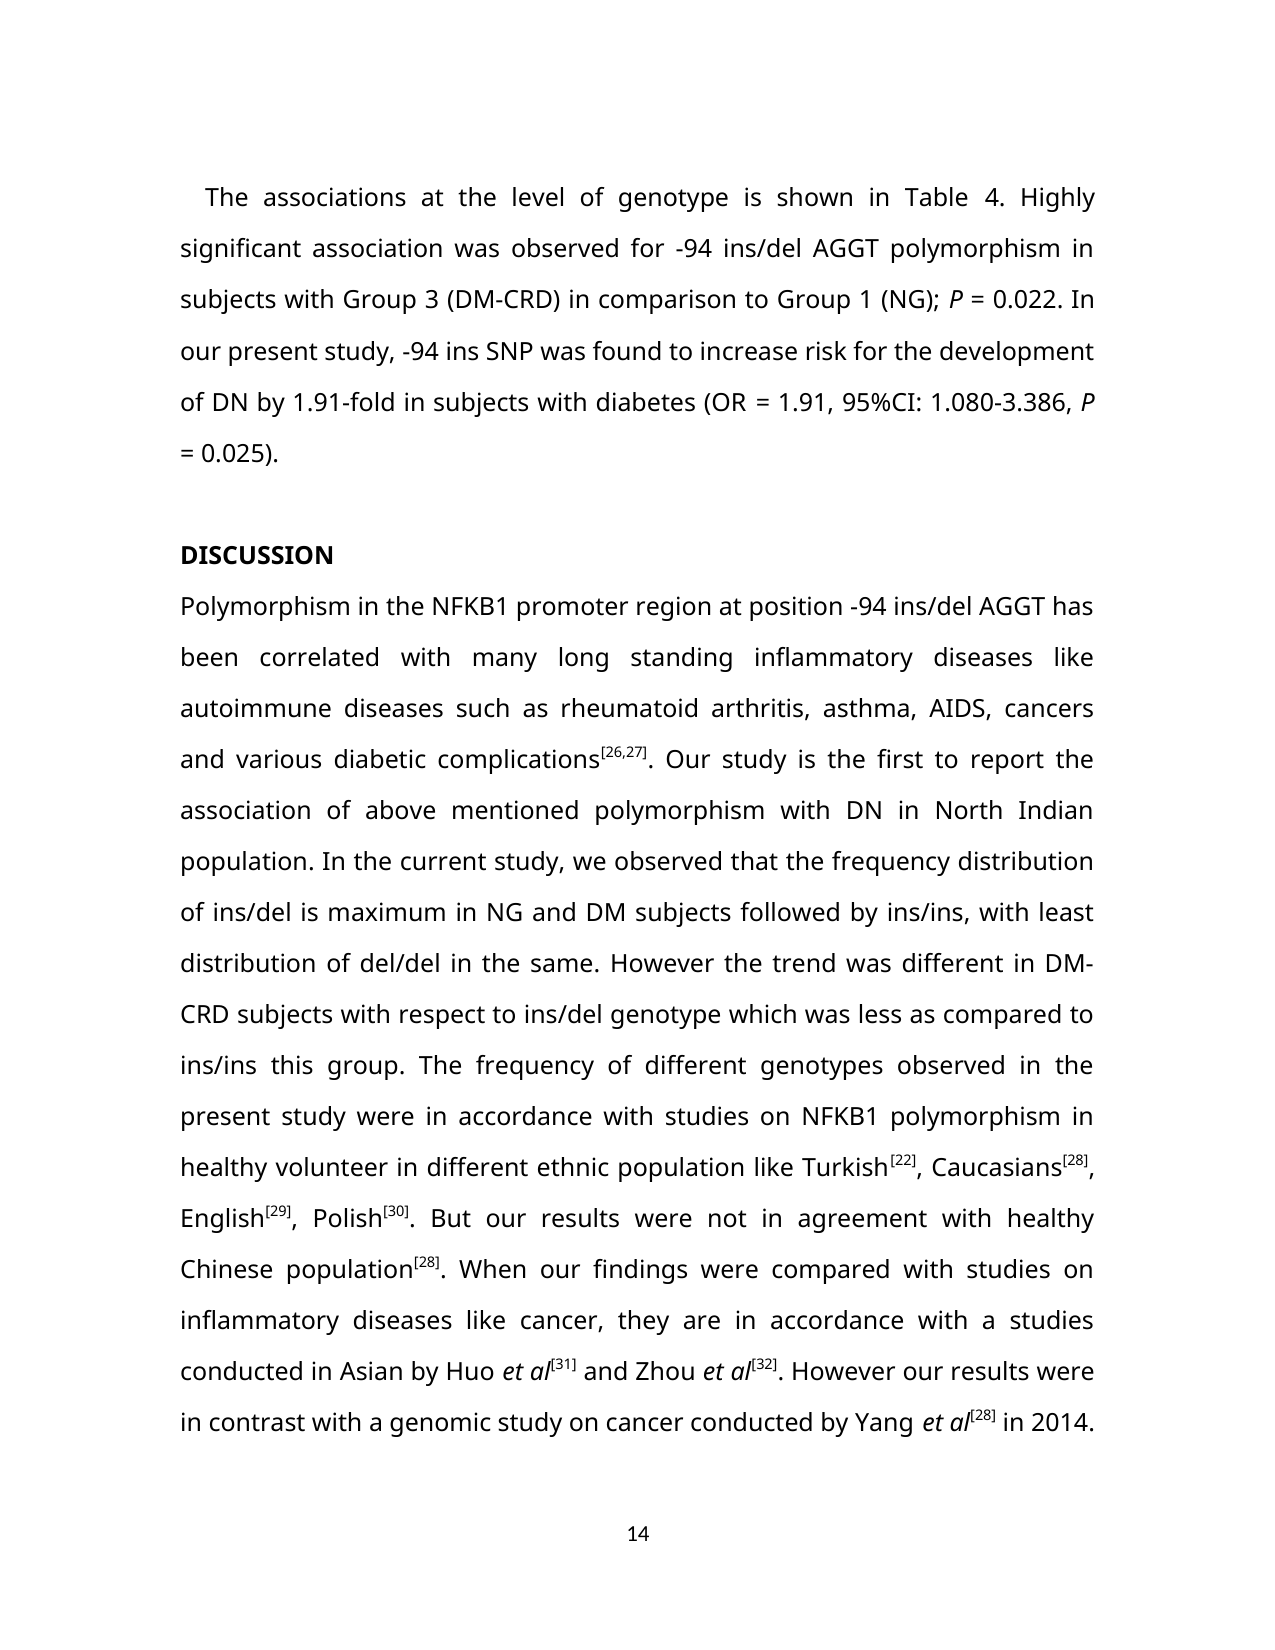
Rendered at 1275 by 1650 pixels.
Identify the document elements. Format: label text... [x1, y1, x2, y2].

text DISCUSSION [180, 537, 1095, 571]
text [180, 588, 1095, 1439]
text The associations at the level of genotype is shown in Table 4. Highly significant association was observed for -94 ins/del AGGT polymorphism in subjects with Group 3 (DM-CRD) in comparison to Group 1 (NG); P = 0.022. In our present study, -94 ins SNP was found to increase risk for the development of DN by 1.91-fold in subjects with diabetes (OR = 1.91, 95%CI: 1.080-3.386, P = 0.025). [180, 180, 1095, 469]
